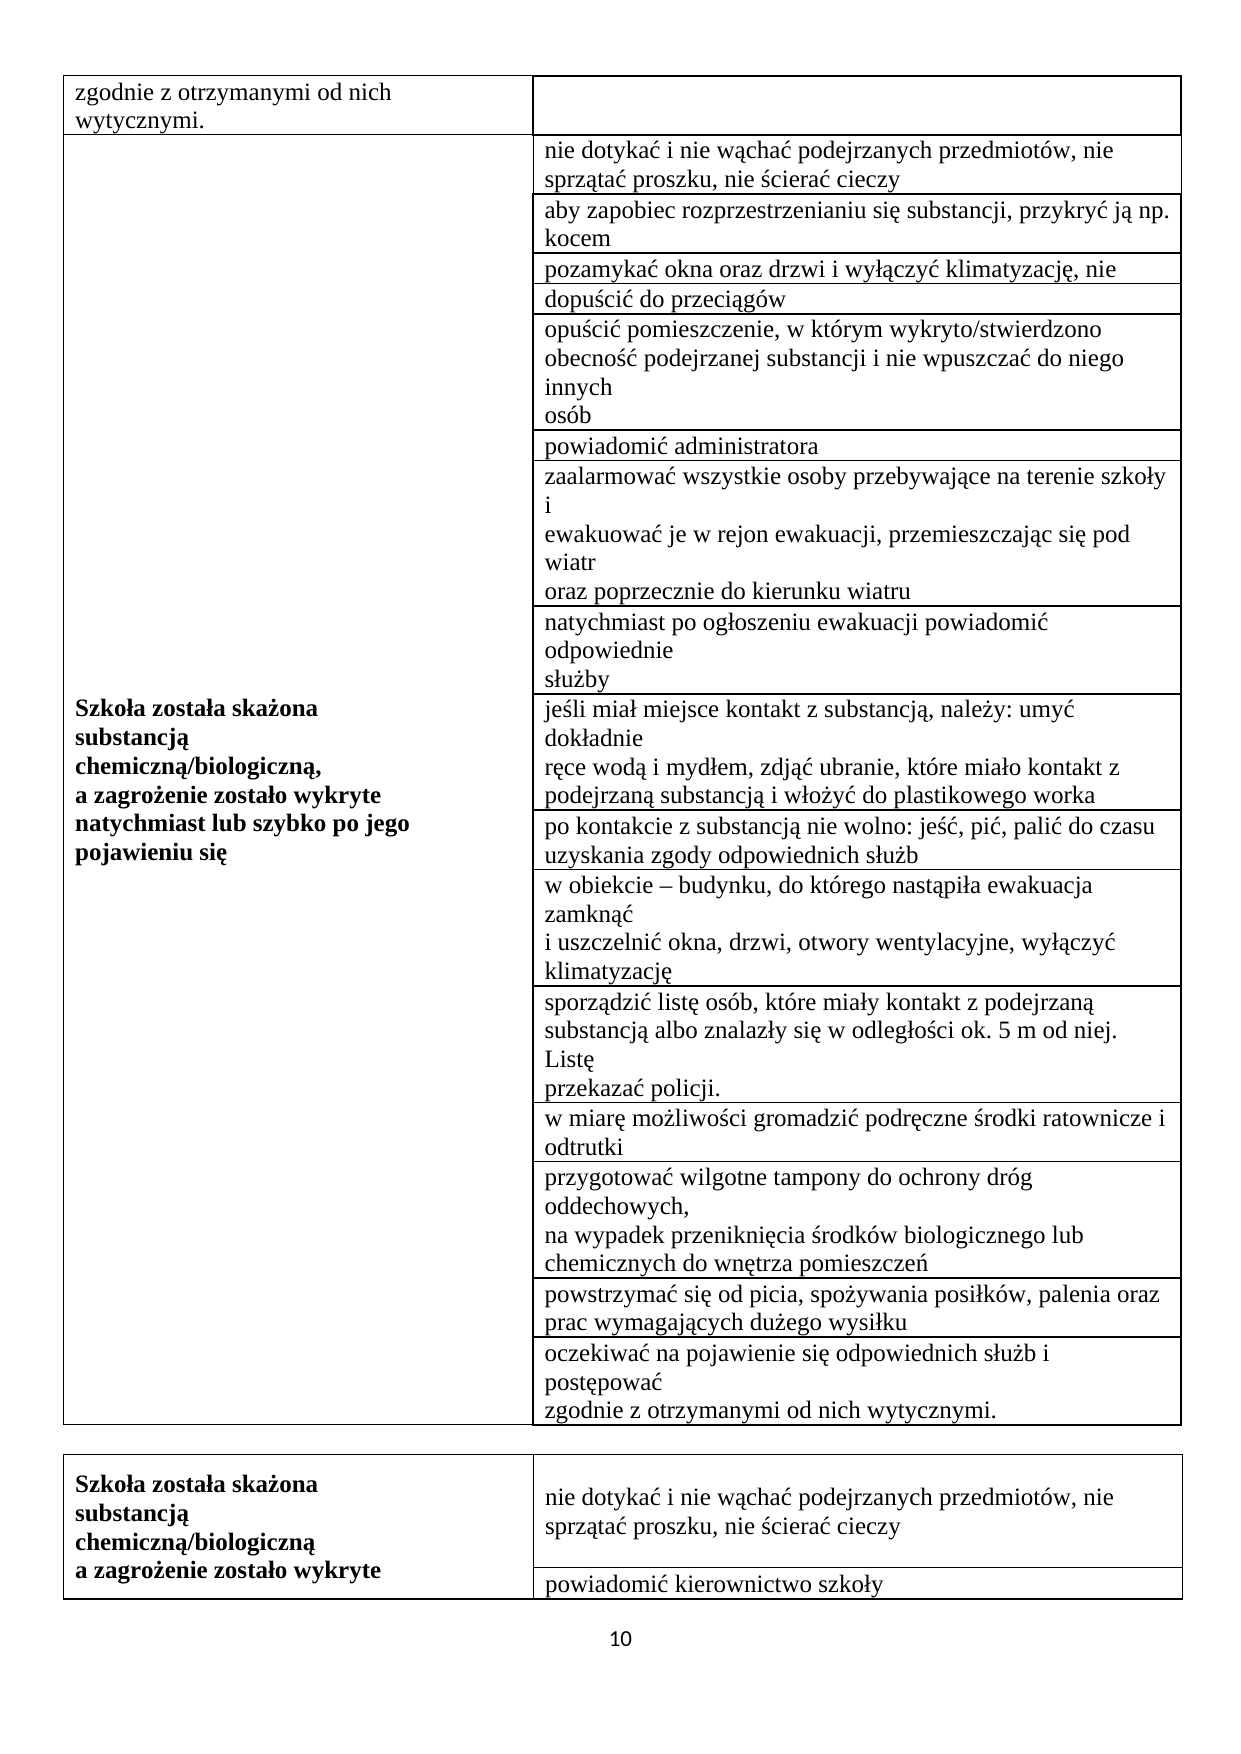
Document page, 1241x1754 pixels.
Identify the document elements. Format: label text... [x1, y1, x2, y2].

table_cell powiadomić kierownictwo szkoły [534, 1568, 1182, 1598]
table_cell sporządzić listę osób, które miały kontakt z podejrzaną substancją albo znalazły się w odległości ok. 5 m od niej. Listę przekazać policji. [534, 987, 1180, 1102]
table_cell powiadomić administratora [534, 431, 1180, 460]
table_cell Szkoła została skażona substancją chemiczną/biologiczną, a zagrożenie zostało wykryte natychmiast lub szybko po jego pojawieniu się [64, 135, 533, 1424]
table_cell aby zapobiec rozprzestrzenianiu się substancji, przykryć ją np. kocem [534, 195, 1180, 252]
table_header nie dotykać i nie wąchać podejrzanych przedmiotów, nie sprzątać proszku, nie ścierać cieczy [534, 1455, 1182, 1566]
table_cell opuścić pomieszczenie, w którym wykryto/stwierdzono obecność podejrzanej substancji i nie wpuszczać do niego innych osób [534, 315, 1180, 429]
table_cell pozamykać okna oraz drzwi i wyłączyć klimatyzację, nie [534, 254, 1180, 282]
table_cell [64, 76, 532, 134]
table_cell jeśli miał miejsce kontakt z substancją, należy: umyć dokładnie ręce wodą i mydłem, zdjąć ubranie, które miało kontakt z podejrzaną substancją i włożyć do plastikowego worka [534, 695, 1180, 809]
table_cell w obiekcie – budynku, do którego nastąpiła ewakuacja zamknąć i uszczelnić okna, drzwi, otwory wentylacyjne, wyłączyć klimatyzację [534, 870, 1180, 985]
table_header Szkoła została skażona substancją chemiczną/biologiczną a zagrożenie zostało wykryte późno, np. gdy pojawiły się objawy reakcji na substancję lub/i ogniska zachorowań: [64, 1455, 533, 1598]
table_cell oczekiwać na pojawienie się odpowiednich służb i postępować zgodnie z otrzymanymi od nich wytycznymi. [534, 1338, 1180, 1424]
table_cell przygotować wilgotne tampony do ochrony dróg oddechowych, na wypadek przeniknięcia środków biologicznego lub chemicznych do wnętrza pomieszczeń [534, 1162, 1180, 1277]
table_cell zaalarmować wszystkie osoby przebywające na terenie szkoły i ewakuować je w rejon ewakuacji, przemieszczając się pod wiatr oraz poprzecznie do kierunku wiatru [534, 461, 1180, 605]
table_cell po kontakcie z substancją nie wolno: jeść, pić, palić do czasu uzyskania zgody odpowiednich służb [534, 811, 1180, 868]
table_cell [534, 77, 1180, 134]
table_cell w miarę możliwości gromadzić podręczne środki ratownicze i odtrutki [534, 1103, 1180, 1161]
table_cell powstrzymać się od picia, spożywania posiłków, palenia oraz prac wymagających dużego wysiłku [534, 1279, 1180, 1336]
table_cell dopuścić do przeciągów [534, 284, 1180, 313]
table_cell natychmiast po ogłoszeniu ewakuacji powiadomić odpowiednie służby [534, 607, 1180, 693]
table_cell nie dotykać i nie wąchać podejrzanych przedmiotów, nie sprzątać proszku, nie ścierać cieczy [534, 136, 1181, 193]
